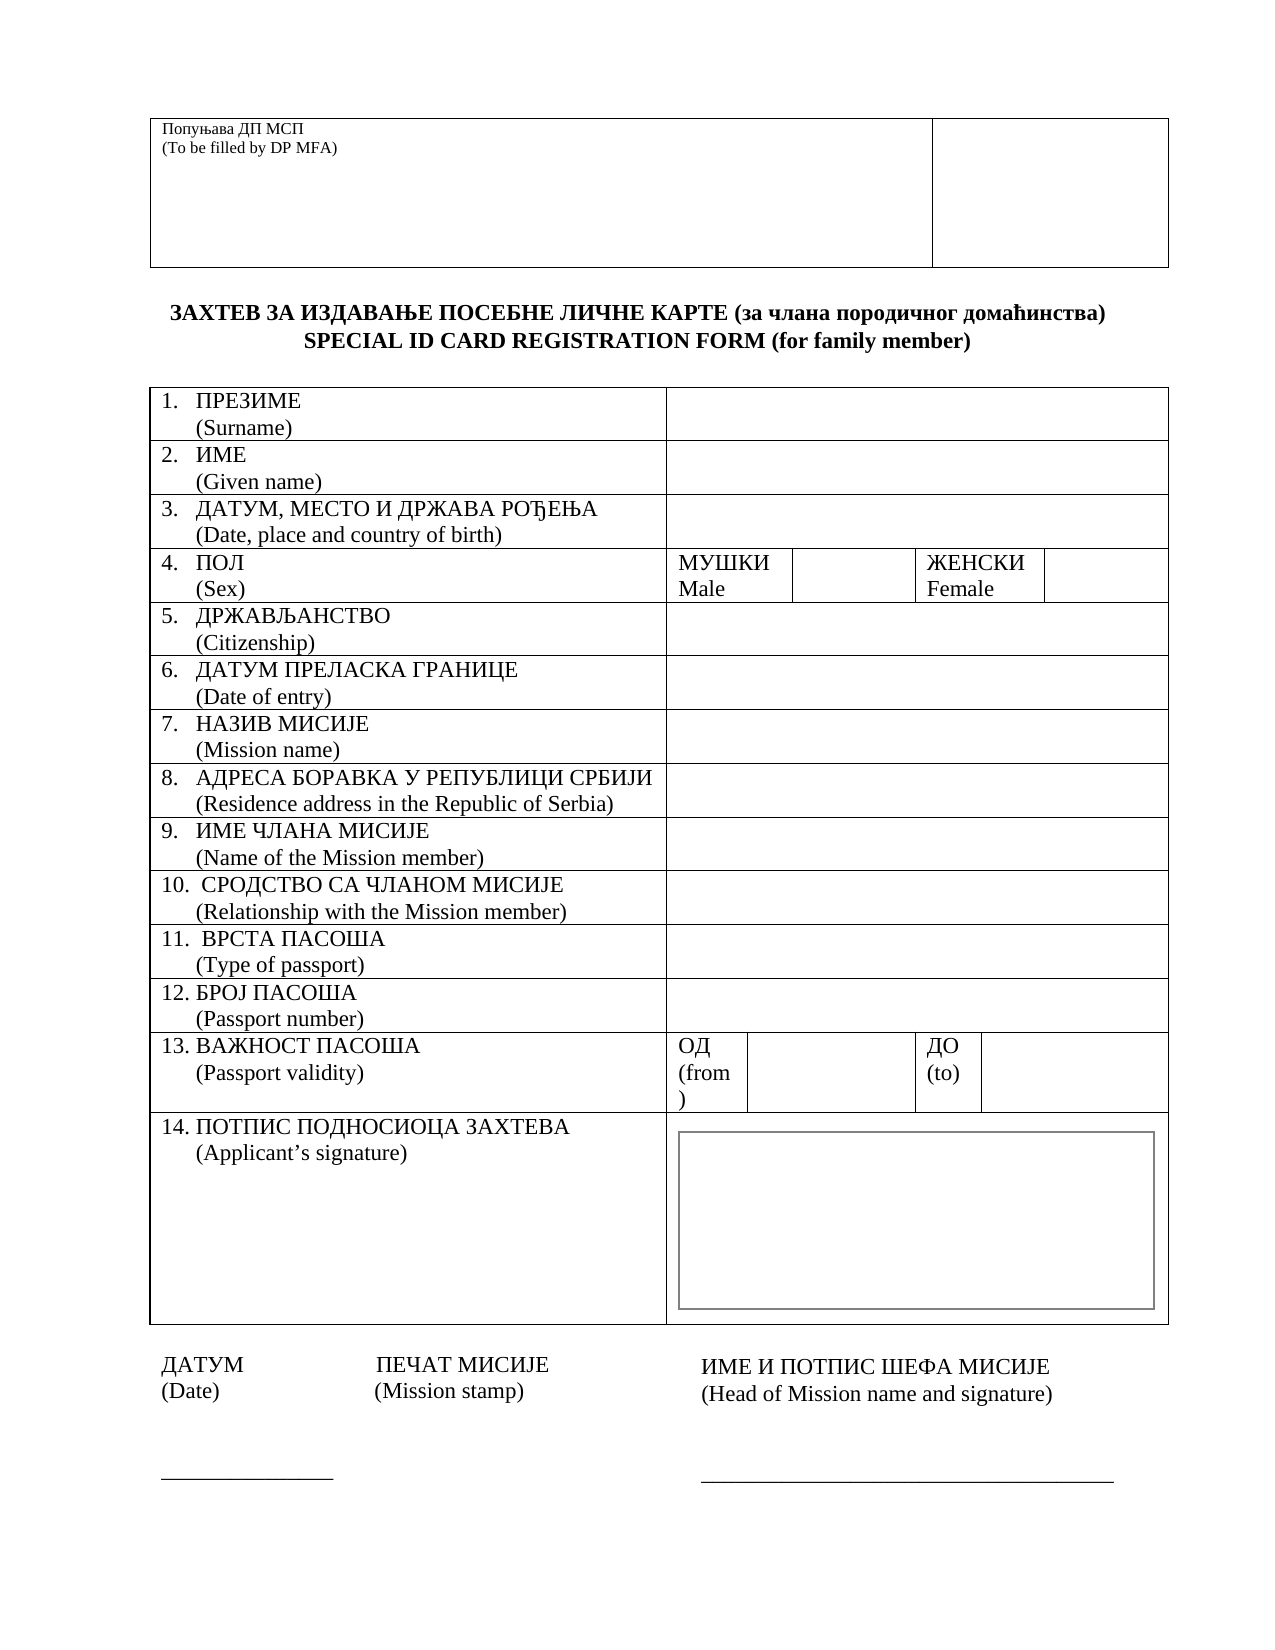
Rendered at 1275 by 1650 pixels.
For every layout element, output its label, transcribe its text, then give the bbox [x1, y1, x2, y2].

table_cell ДО (to) [916, 1033, 981, 1112]
table_cell 9. ИМЕ ЧЛАНА МИСИЈЕ (Name of the Mission member) [151, 818, 666, 870]
table_cell 6. ДАТУМ ПРЕЛАСКА ГРАНИЦЕ (Date of entry) [151, 656, 666, 709]
table_cell [667, 925, 1168, 978]
table_cell 4. ПОЛ (Sex) [151, 549, 666, 602]
table_cell 3. ДАТУМ, МЕСТО И ДРЖАВА РОЂЕЊА (Date, place and country of birth) [151, 495, 666, 548]
table_cell [667, 603, 1168, 655]
table_cell [667, 1113, 1168, 1323]
table_header 1. ПРЕЗИМЕ (Surname) [151, 388, 666, 440]
table_cell 13. ВАЖНОСТ ПАСОША (Passport validity) [151, 1033, 666, 1112]
table_cell 7. НАЗИВ МИСИЈЕ (Mission name) [151, 710, 666, 763]
table_cell [748, 1033, 915, 1112]
table_cell [667, 818, 1168, 870]
table_cell [667, 871, 1168, 924]
table_cell 10. СРОДСТВО СА ЧЛАНОМ МИСИЈЕ (Relationship with the Mission member) [151, 871, 666, 924]
table_cell [667, 656, 1168, 709]
table_cell ДАТУМ ПЕЧАТ МИСИЈЕ (Date) (Mission stamp) _______________ [150, 1325, 667, 1511]
table_cell [667, 710, 1168, 763]
table_cell [667, 979, 1168, 1032]
table_cell 14. ПОТПИС ПОДНОСИОЦА ЗАХТЕВА (Applicant’s signature) [151, 1113, 666, 1323]
table_cell МУШКИ Male [667, 549, 792, 602]
table_cell 2. ИМЕ (Given name) [151, 441, 666, 494]
table_cell [667, 441, 1168, 494]
table_cell 8. АДРЕСА БОРАВКА У РЕПУБЛИЦИ СРБИЈИ (Residence address in the Republic of Serbia) [151, 764, 666, 817]
table_cell [1045, 549, 1168, 602]
table_cell 5. ДРЖАВЉАНСТВО (Citizenship) [151, 603, 666, 655]
table_cell 12. БРОЈ ПАСОША (Passport number) [151, 979, 666, 1032]
table_cell ИМЕ И ПОТПИС ШЕФА МИСИЈЕ (Head of Mission name and signature) ____________________________________ [667, 1325, 1169, 1511]
table_cell [793, 549, 915, 602]
table_header Попуњава ДП МСП (To be filled by DP MFA) [151, 119, 932, 267]
table_header [933, 119, 1168, 267]
table_header [667, 388, 1168, 440]
table_cell ОД (from) [667, 1033, 747, 1112]
table_cell [667, 495, 1168, 548]
table_cell [667, 764, 1168, 817]
table_cell ЖЕНСКИ Female [916, 549, 1044, 602]
table_cell [982, 1033, 1168, 1112]
text SPECIAL ID CARD REGISTRATION FORM (for family member) [150, 327, 1125, 353]
table_cell 11. ВРСТА ПАСОША (Type of passport) [151, 925, 666, 978]
text ЗАХТЕВ ЗА ИЗДАВАЊЕ ПОСЕБНЕ ЛИЧНЕ КАРТЕ (за члана породичног домаћинства) [150, 299, 1125, 325]
